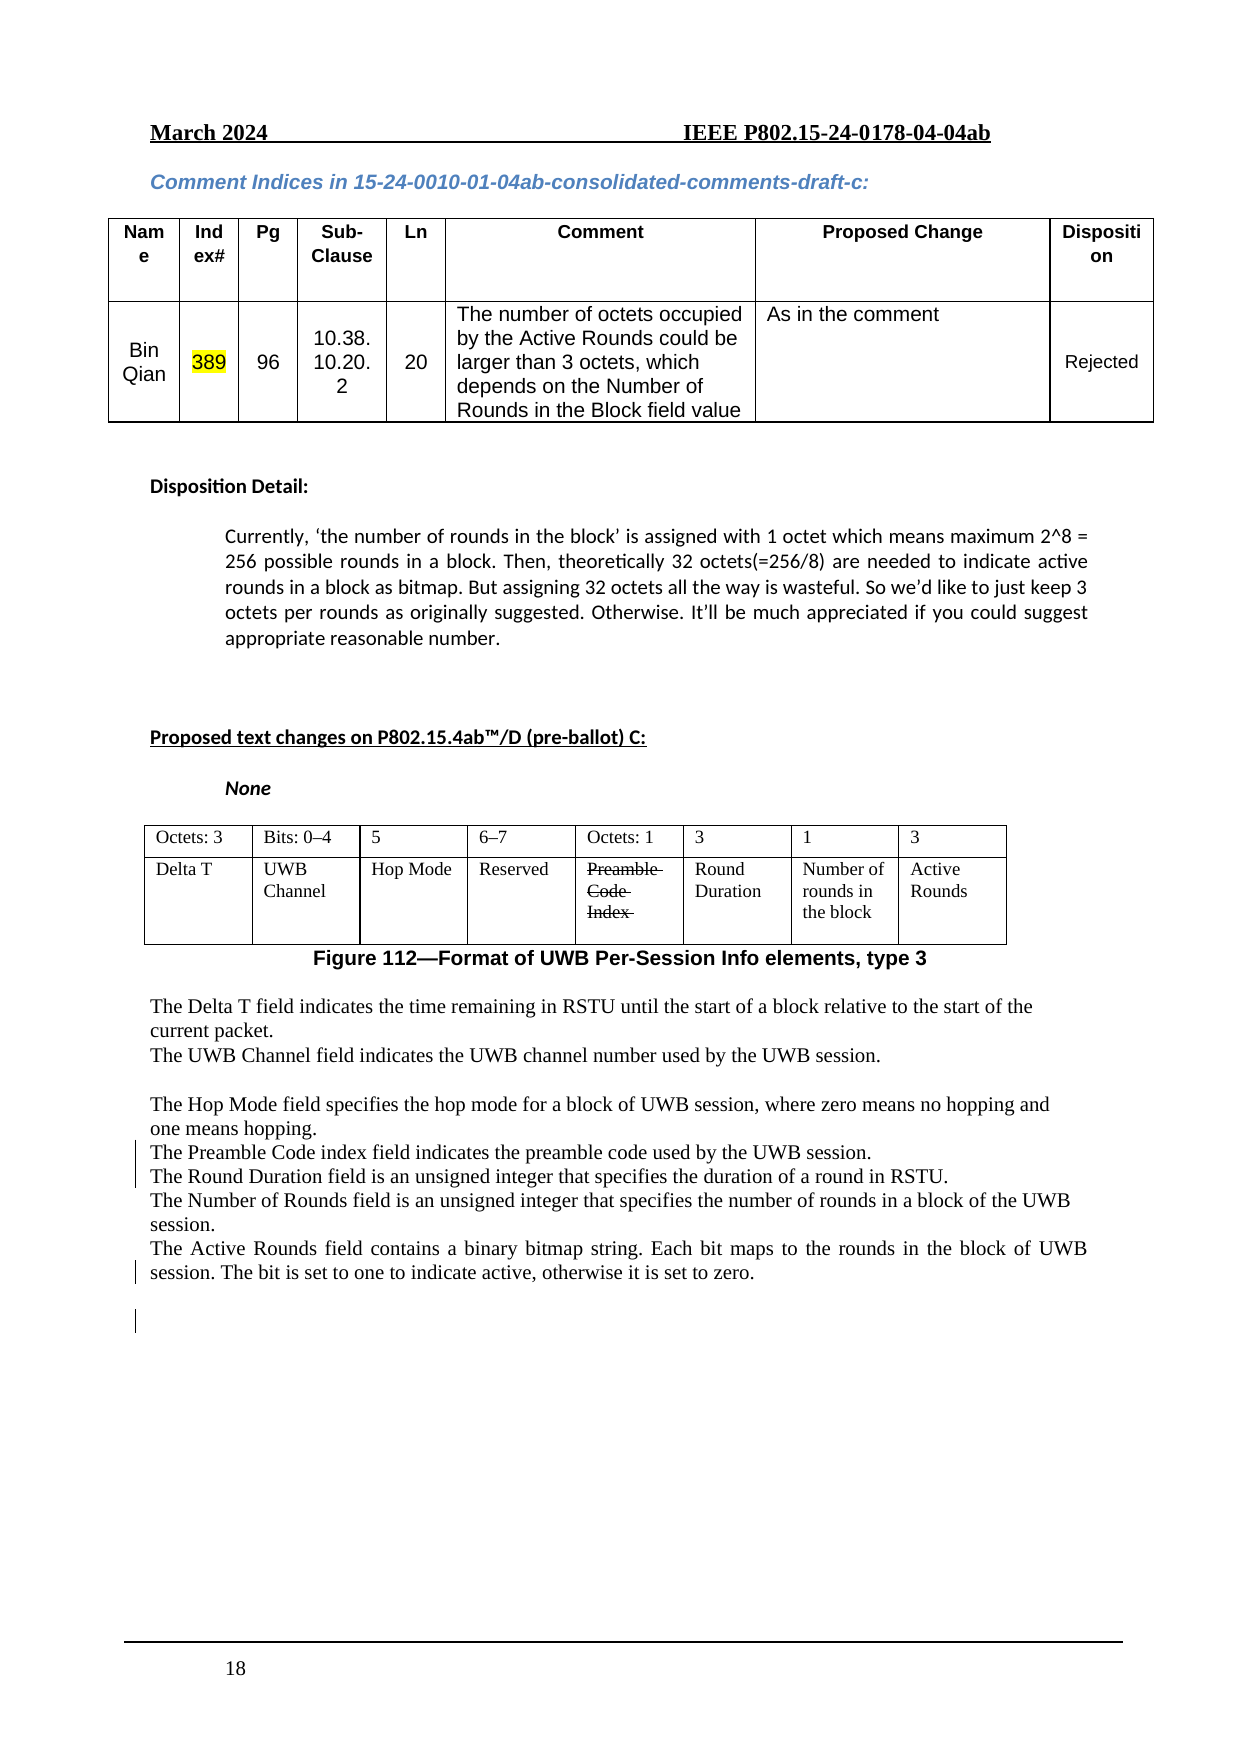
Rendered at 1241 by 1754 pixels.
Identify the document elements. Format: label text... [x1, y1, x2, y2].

table_header Name [109, 219, 179, 301]
table_header Index# [180, 219, 238, 301]
table_header Disposition [1051, 219, 1153, 301]
table_cell Number of rounds in the block [792, 858, 898, 944]
text The Number of Rounds field is an unsigned integer that specifies the number of rounds in a block of the UWB session. [150, 1188, 1090, 1236]
table_cell Reserved [468, 858, 575, 944]
text Comment Indices in 15-24-0010-01-04ab-consolidated-comments-draft-c: [150, 169, 1090, 193]
table_header Pg [239, 219, 297, 301]
table_cell Hop Mode [361, 858, 467, 944]
text Disposition Detail: [150, 473, 1090, 498]
text Figure 112—Format of UWB Per-Session Info elements, type 3 [150, 945, 1090, 969]
table_cell Round Duration [684, 858, 791, 944]
table_cell The number of octets occupied by the Active Rounds could be larger than 3 octets, which depends on the Number of Rounds in the Block field value [446, 302, 755, 421]
text Currently, ‘the number of rounds in the block’ is assigned with 1 octet which means maximum 2^8 = 256 possible rounds in a block. Then, theoretically 32 octets(=256/8) are needed to indicate active rounds in a block as bitmap. But assigning 32 octets all the way is wasteful. So we’d like to just keep 3 octets per rounds as originally suggested. Otherwise. It’ll be much appreciated if you could suggest appropriate reasonable number. [225, 523, 1090, 650]
table_header Proposed Change [756, 219, 1049, 301]
text None [150, 775, 1090, 800]
table_header Comment [446, 219, 755, 301]
table_header 6–7 [468, 826, 575, 857]
table_header 5 [361, 826, 467, 857]
table_cell Preamble Code Index [576, 858, 683, 944]
table_cell 96 [239, 302, 297, 421]
table_cell Active Rounds [899, 858, 1006, 944]
table_cell Bin Qian [109, 302, 179, 421]
text The Delta T field indicates the time remaining in RSTU until the start of a block relative to the start of the current packet. [150, 994, 1090, 1042]
text The Preamble Code index field indicates the preamble code used by the UWB session. [150, 1140, 1090, 1164]
table_cell As in the comment [756, 302, 1049, 421]
table_header 3 [684, 826, 791, 857]
text The Round Duration field is an unsigned integer that specifies the duration of a round in RSTU. [150, 1164, 1090, 1188]
text The Active Rounds field contains a binary bitmap string. Each bit maps to the rounds in the block of UWB session. The bit is set to one to indicate active, otherwise it is set to zero. [150, 1236, 1090, 1284]
table_header Bits: 0–4 [253, 826, 359, 857]
table_header Octets: 3 [145, 826, 252, 857]
table_cell Delta T [145, 858, 252, 944]
text The UWB Channel field indicates the UWB channel number used by the UWB session. [150, 1042, 1090, 1067]
table_header 3 [899, 826, 1006, 857]
table_cell 389 [180, 302, 238, 421]
table_cell UWB Channel [253, 858, 359, 944]
table_cell Rejected [1051, 302, 1153, 421]
text Proposed text changes on P802.15.4ab™/D (pre-ballot) C: [150, 724, 1090, 750]
table_header 1 [792, 826, 898, 857]
text The Hop Mode field specifies the hop mode for a block of UWB session, where zero means no hopping and one means hopping. [150, 1092, 1090, 1140]
table_header Sub-Clause [298, 219, 386, 301]
table_cell 20 [387, 302, 445, 421]
table_cell 10.38.10.20.2 [298, 302, 386, 421]
table_header Octets: 1 [576, 826, 683, 857]
table_header Ln [387, 219, 445, 301]
